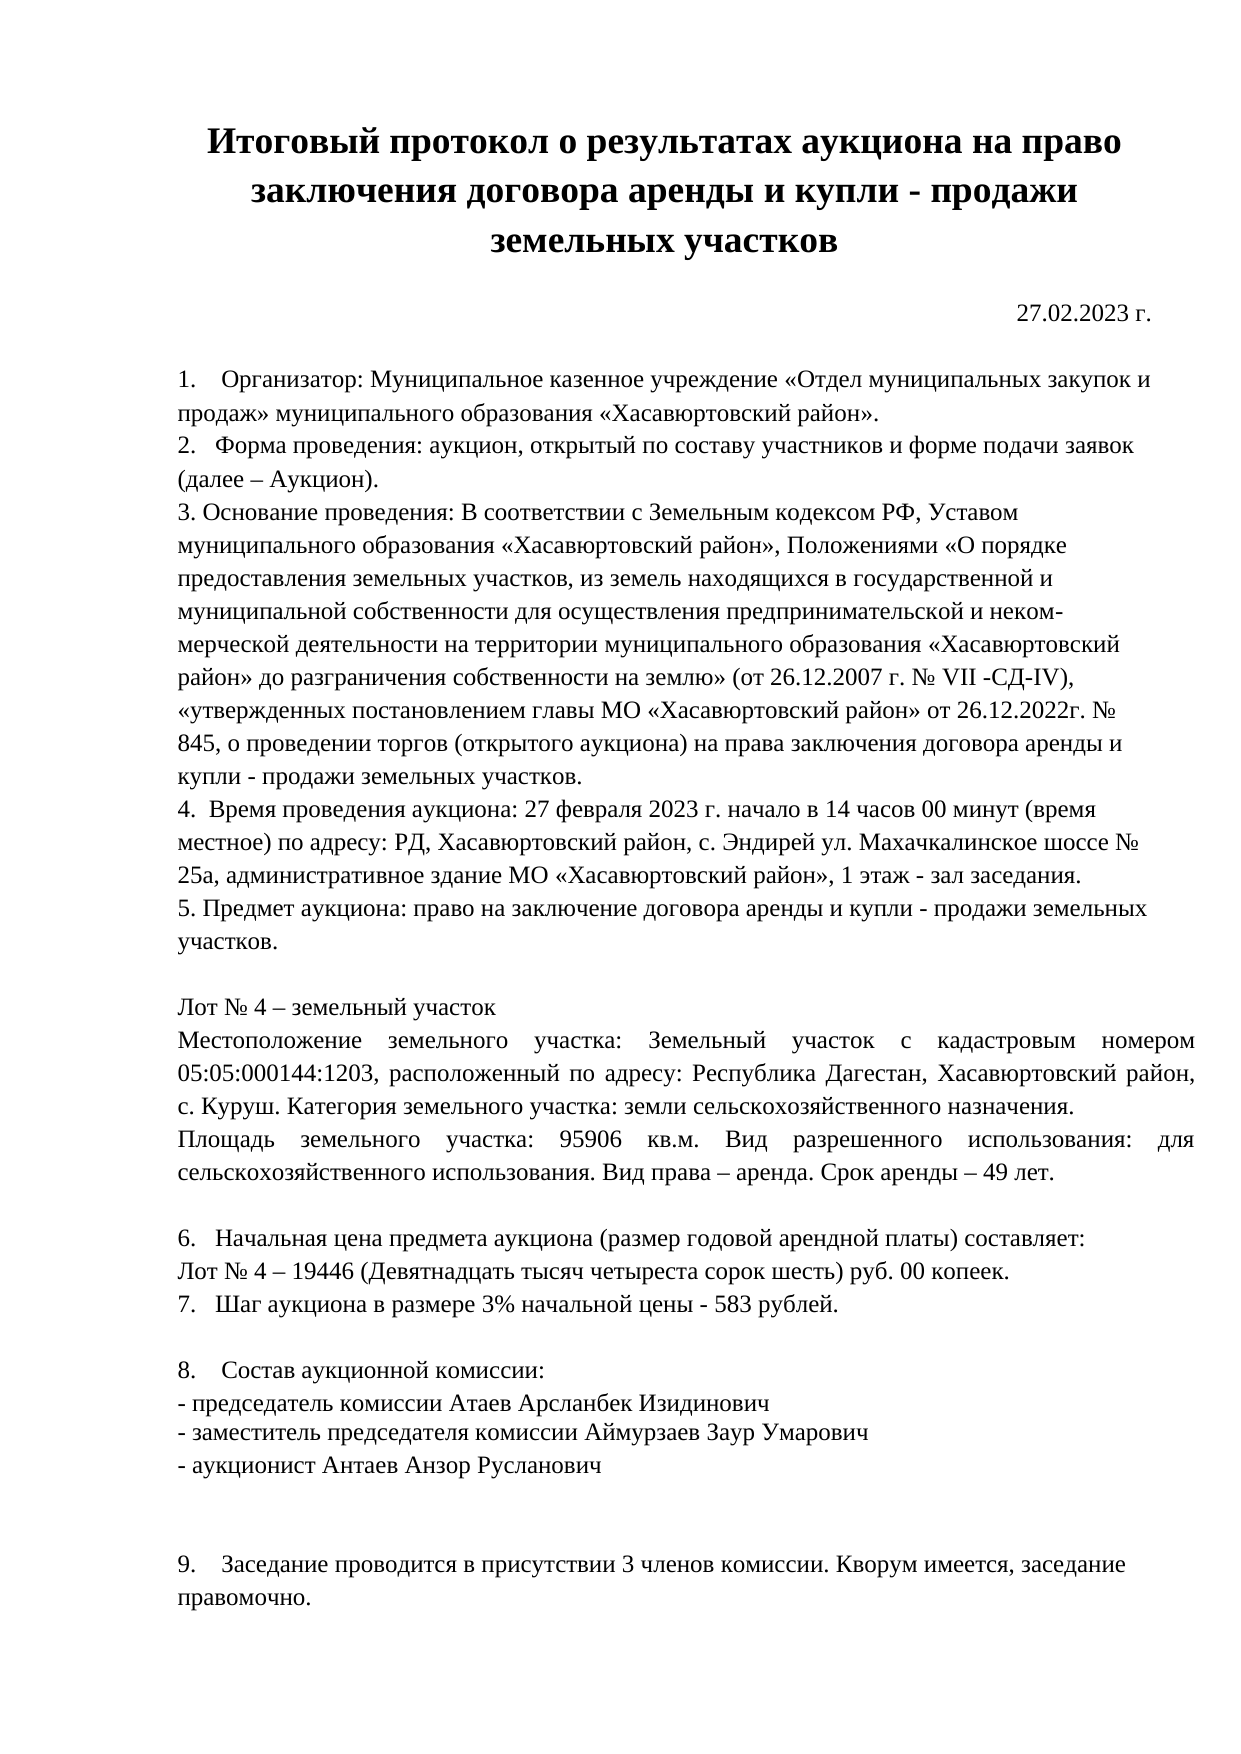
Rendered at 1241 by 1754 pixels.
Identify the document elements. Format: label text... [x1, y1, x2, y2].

text 3. Основание проведения: В соответствии с Земельным кодексом РФ, Уставом муниципального образования «Хасавюртовский район», Положениями «О порядке предоставления земельных участков, из земель находящихся в государственной и муниципальной собственности для осуществления предпринимательской и некоммерческой деятельности на территории муниципального образования «Хасавюртовский район» до разграничения собственности на землю» (от 26.12.. № VII -CД-IV), «утвержденных постановлением главы МО «Хасавюртовский район» от 26.12.2022г. № 845, о проведении торгов (открытого аукциона) на права заключения договора аренды и купли - продажи земельных участков. [177, 497, 1152, 789]
text - председатель комиссии Атаев Арсланбек Изидинович [177, 1388, 1152, 1417]
text - заместитель председателя комиссии Аймурзаев Заур Умарович [177, 1417, 1152, 1446]
text Лот № 4 – земельный участок [177, 992, 1152, 1021]
text 2. Форма проведения: аукцион, открытый по составу участников и форме подачи заявок (далее – Аукцион). [177, 431, 1152, 492]
text 5. Предмет аукциона: право на заключение договора аренды и купли - продажи земельных участков. [177, 893, 1152, 955]
text Итоговый протокол о результатах аукциона на право заключения договора аренды и купли - продажи земельных участков [177, 118, 1152, 260]
text Лот № 4 – 19446 (Девятнадцать тысяч четыреста сорок шесть) руб. 00 копеек. [177, 1256, 1152, 1285]
text Местоположение земельного участка: Земельный участок с кадастровым номером 05:05:000144:1203, расположенный по адресу: Республика Дагестан, Хасавюртовский район, с. Куруш. Категория земельного участка: земли сельскохозяйственного назначения. [177, 1025, 1196, 1120]
text 1. Организатор: Муниципальное казенное учреждение «Отдел муниципальных закупок и продаж» муниципального образования «Хасавюртовский район». [177, 364, 1152, 426]
text 7. Шаг аукциона в размере 3% начальной цены - 583 рублей. [177, 1289, 1152, 1318]
text 27.02.2023 г. [177, 298, 1152, 327]
text Площадь земельного участка: 95906 кв.м. Вид разрешенного использования: для сельскохозяйственного использования. Вид права – аренда. Срок аренды – 49 лет. [177, 1124, 1196, 1186]
text 6. Начальная цена предмета аукциона (размер годовой арендной платы) составляет: [177, 1223, 1152, 1252]
text 9. Заседание проводится в присутствии 3 членов комиссии. Кворум имеется, заседание правомочно. [177, 1549, 1152, 1611]
text 4. Время проведения аукциона: 27 февраля 2023 г. начало в 14 часов 00 минут (время местное) по адресу: РД, Хасавюртовский район, с. Эндирей ул. Махачкалинское шоссе № 25а, административное здание МО «Хасавюртовский район», 1 этаж - зал заседания. [177, 794, 1152, 889]
text 8. Состав аукционной комиссии: [177, 1355, 1152, 1384]
text - аукционист Антаев Анзор Русланович [177, 1450, 1152, 1479]
